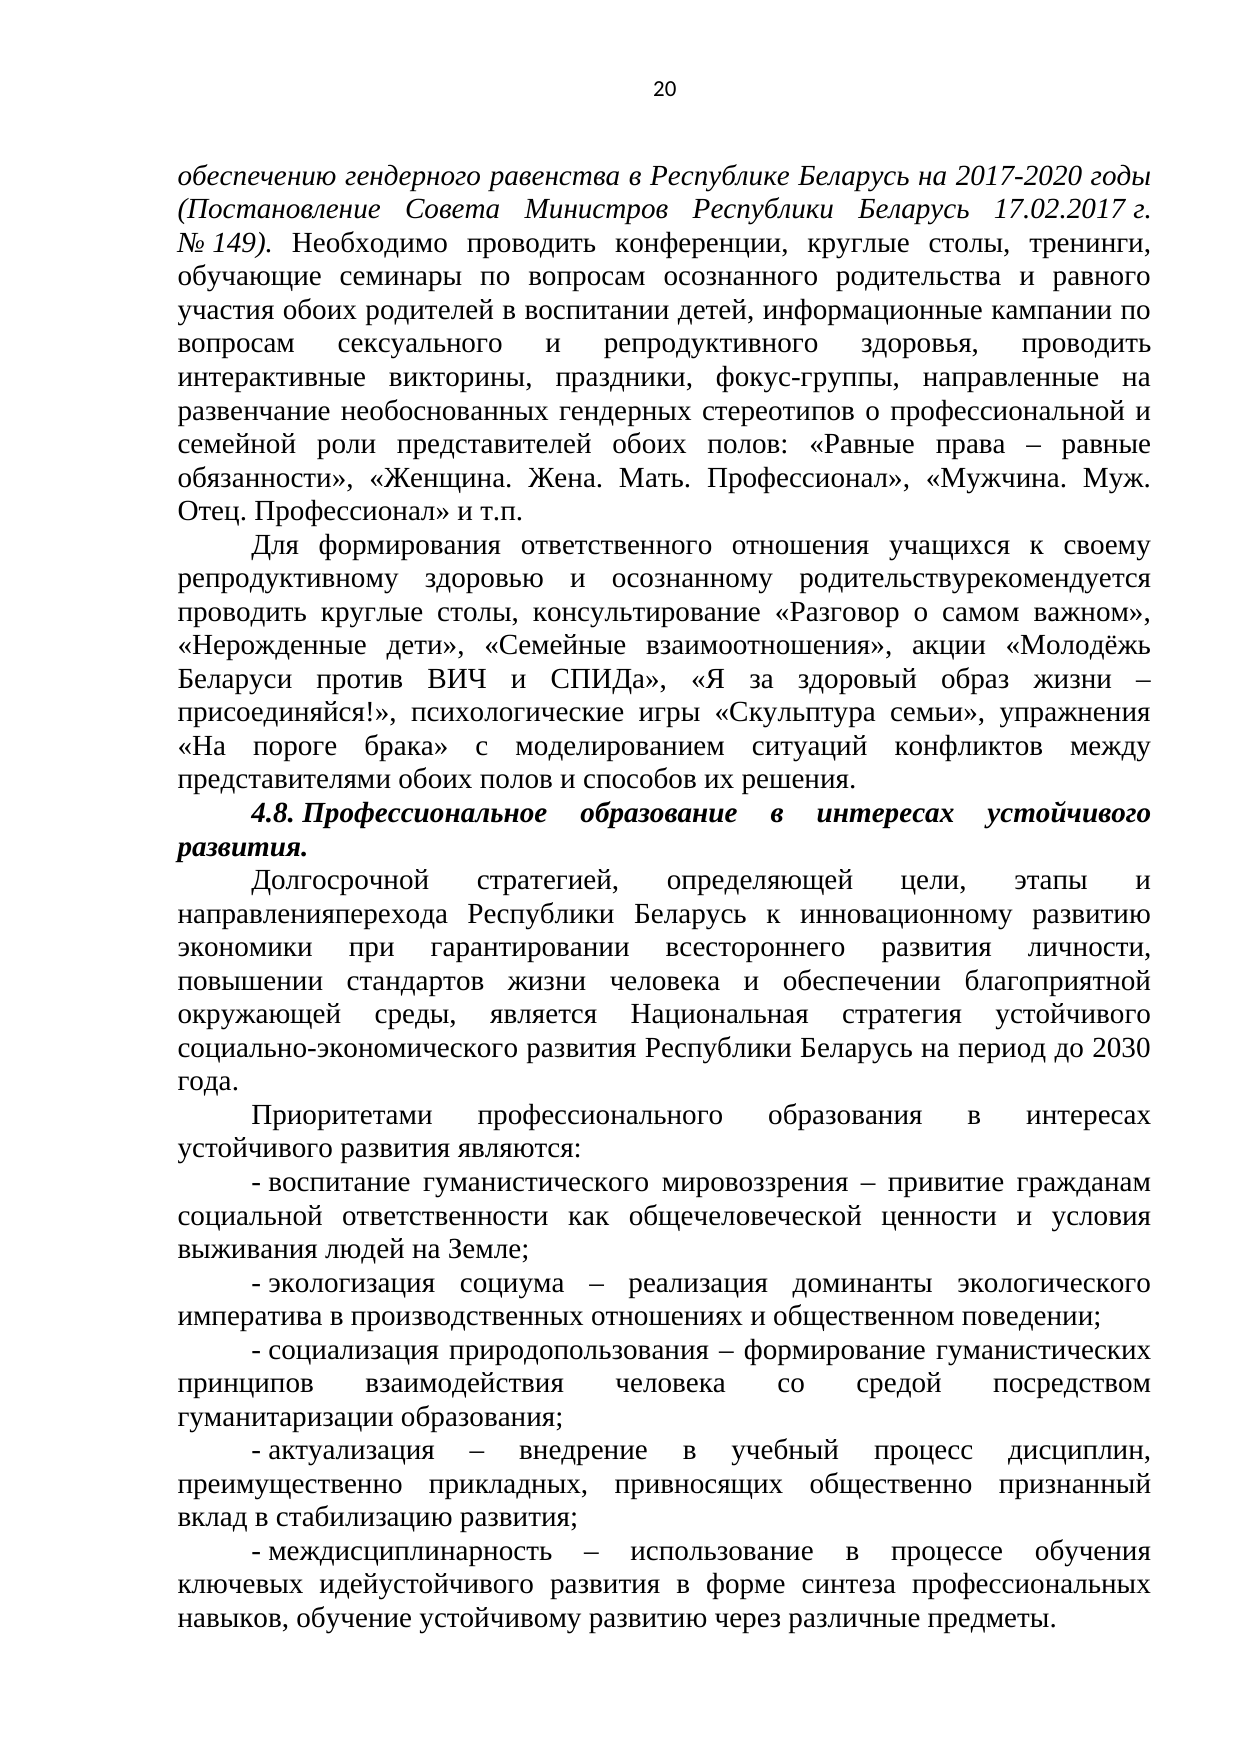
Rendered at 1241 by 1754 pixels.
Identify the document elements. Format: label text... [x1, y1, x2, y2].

text Приоритетами профессионального образования в интересах устойчивого развития являются: [177, 1097, 1152, 1164]
text - экологизация социума – реализация доминанты экологического императива в производственных отношениях и общественном поведении; [177, 1265, 1152, 1332]
text Для формирования ответственного отношения учащихся к своему репродуктивному здоровью и осознанному родительствурекомендуется проводить круглые столы, консультирование «Разговор о самом важном», «Нерожденные дети», «Семейные взаимоотношения», акции «Молодёжь Беларуси против ВИЧ и СПИДа», «Я за здоровый образ жизни – присоединяйся!», психологические игры «Скульптура семьи», упражнения «На пороге брака» с моделированием ситуаций конфликтов между представителями обоих полов и способов их решения. [177, 527, 1152, 795]
text 4.8. Профессиональное образование в интересах устойчивого развития. [177, 795, 1152, 862]
text - междисциплинарность – использование в процессе обучения ключевых идейустойчивого развития в форме синтеза профессиональных навыков, обучение устойчивому развитию через различные предметы. [177, 1533, 1152, 1634]
text Долгосрочной стратегией, определяющей цели, этапы и направленияперехода Республики Беларусь к инновационному развитию экономики при гарантировании всестороннего развития личности, повышении стандартов жизни человека и обеспечении благоприятной окружающей среды, является Национальная стратегия устойчивого социально-экономического развития Республики Беларусь на период до 2030 года. [177, 862, 1152, 1097]
text - актуализация – внедрение в учебный процесс дисциплин, преимущественно прикладных, привносящих общественно признанный вклад в стабилизацию развития; [177, 1432, 1152, 1533]
text - социализация природопользования – формирование гуманистических принципов взаимодействия человека со средой посредством гуманитаризации образования; [177, 1332, 1152, 1432]
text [177, 158, 1152, 527]
text - воспитание гуманистического мировоззрения – привитие гражданам социальной ответственности как общечеловеческой ценности и условия выживания людей на Земле; [177, 1164, 1152, 1265]
